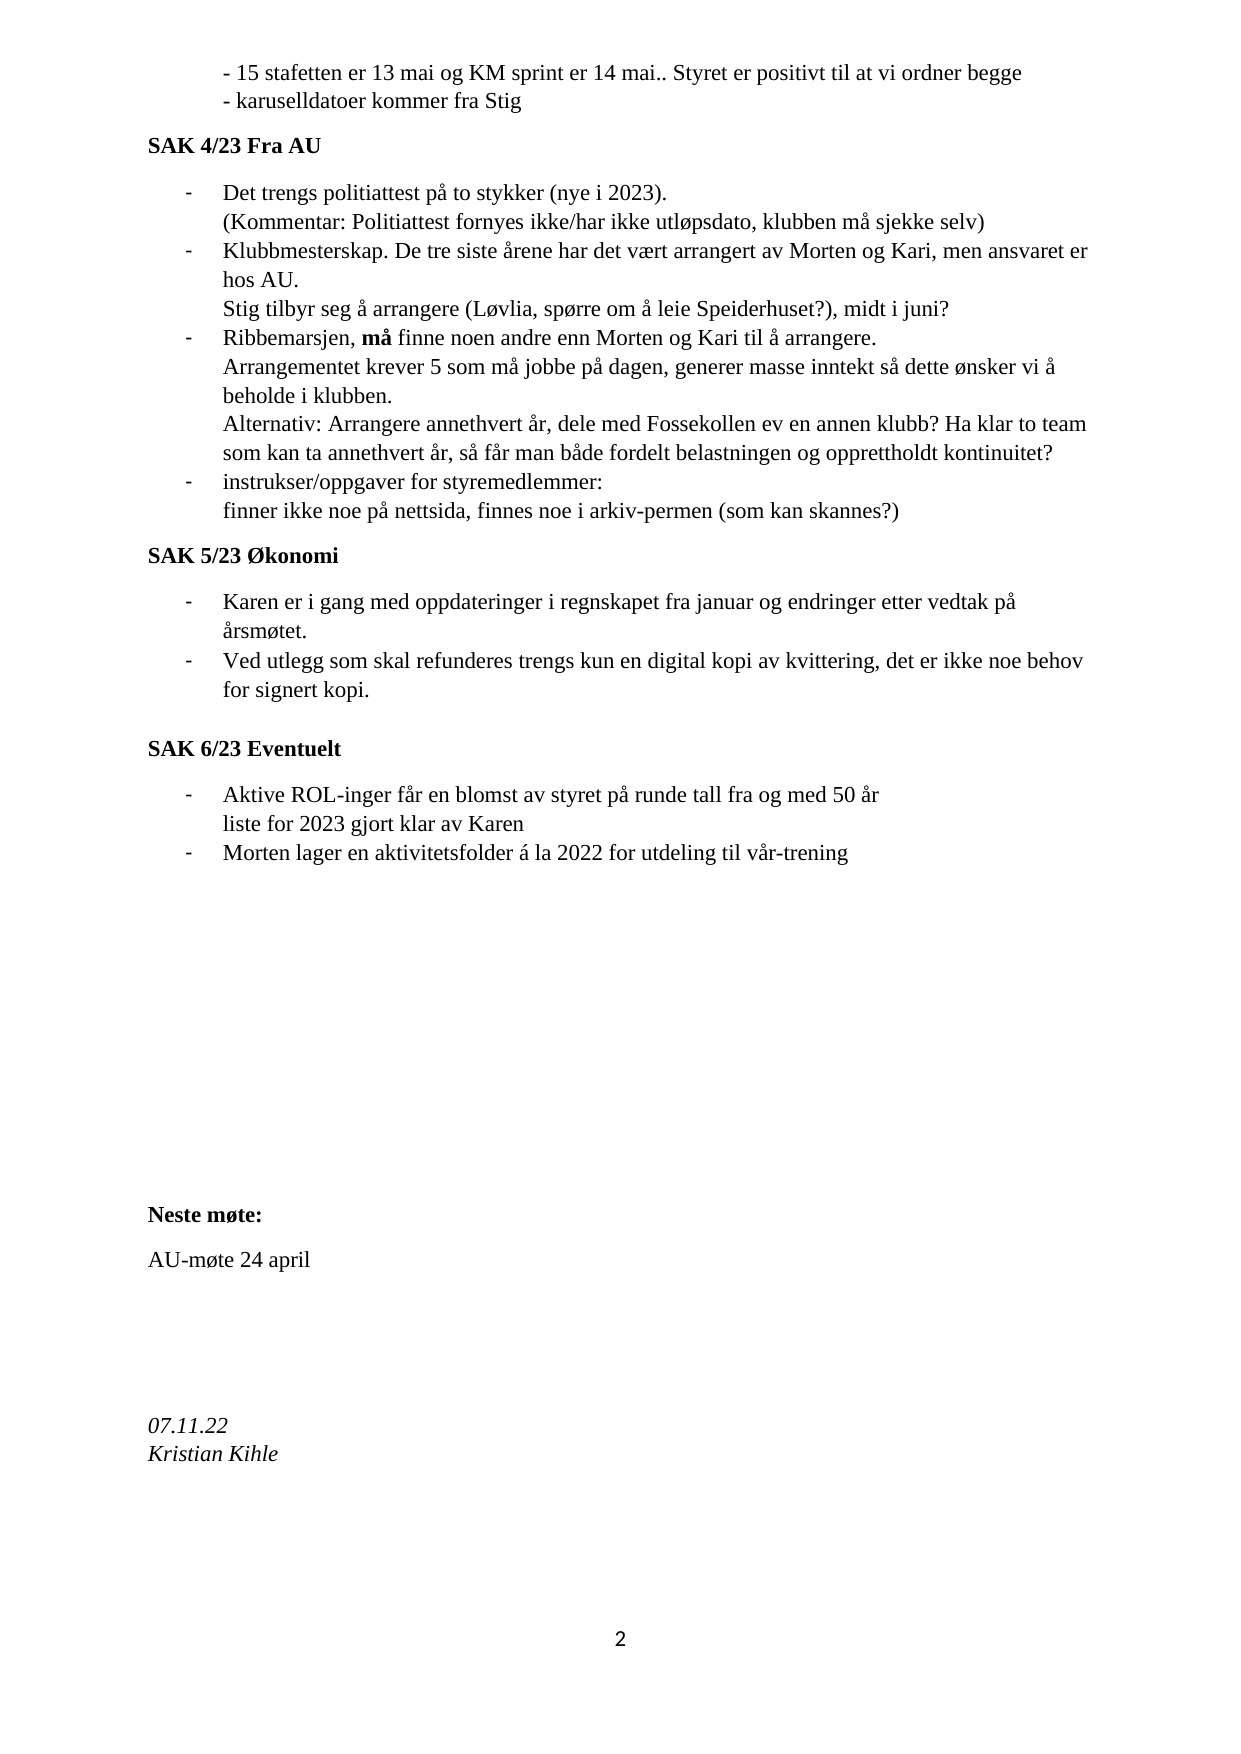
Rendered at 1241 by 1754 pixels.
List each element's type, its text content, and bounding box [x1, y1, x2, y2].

list Ribbemarsjen, må finne noen andre enn Morten og Kari til å arrangere. Arrangementet krever 5 som må jobbe på dagen, generer masse inntekt så dette ønsker vi å beholde i klubben. Alternativ: Arrangere annethvert år, dele med Fossekollen ev en annen klubb? Ha klar to team som kan ta annethvert år, så får man både fordelt belastningen og opprettholdt kontinuitet? [185, 323, 1093, 465]
list Det trengs politiattest på to stykker (nye i 2023). (Kommentar: Politiattest fornyes ikke/har ikke utløpsdato, klubben må sjekke selv) [185, 178, 1093, 234]
text 07.11.22 [148, 1412, 1093, 1438]
text SAK 6/23 Eventuelt [148, 735, 1093, 761]
list Karen er i gang med oppdateringer i regnskapet fra januar og endringer etter vedtak på årsmøtet. [185, 587, 1093, 644]
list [185, 59, 1093, 114]
list Morten lager en aktivitetsfolder á la 2022 for utdeling til vår-trening [185, 838, 1093, 866]
text Kristian Kihle [148, 1440, 1093, 1467]
text SAK 5/23 Økonomi [148, 542, 1093, 569]
text AU-møte 24 april [148, 1246, 1093, 1303]
list Klubbmesterskap. De tre siste årene har det vært arrangert av Morten og Kari, men ansvaret er hos AU. Stig tilbyr seg å arrangere (Løvlia, spørre om å leie Speiderhuset?), midt i juni? [185, 236, 1093, 321]
text Neste møte: [148, 1201, 1093, 1227]
list Aktive ROL-inger får en blomst av styret på runde tall fra og med 50 år liste for 2023 gjort klar av Karen [185, 780, 1093, 836]
list instrukser/oppgaver for styremedlemmer: finner ikke noe på nettsida, finnes noe i arkiv-permen (som kan skannes?) [185, 467, 1093, 523]
list Ved utlegg som skal refunderes trengs kun en digital kopi av kvittering, det er ikke noe behov for signert kopi. [185, 646, 1093, 733]
text SAK 4/23 Fra AU [148, 133, 1093, 159]
